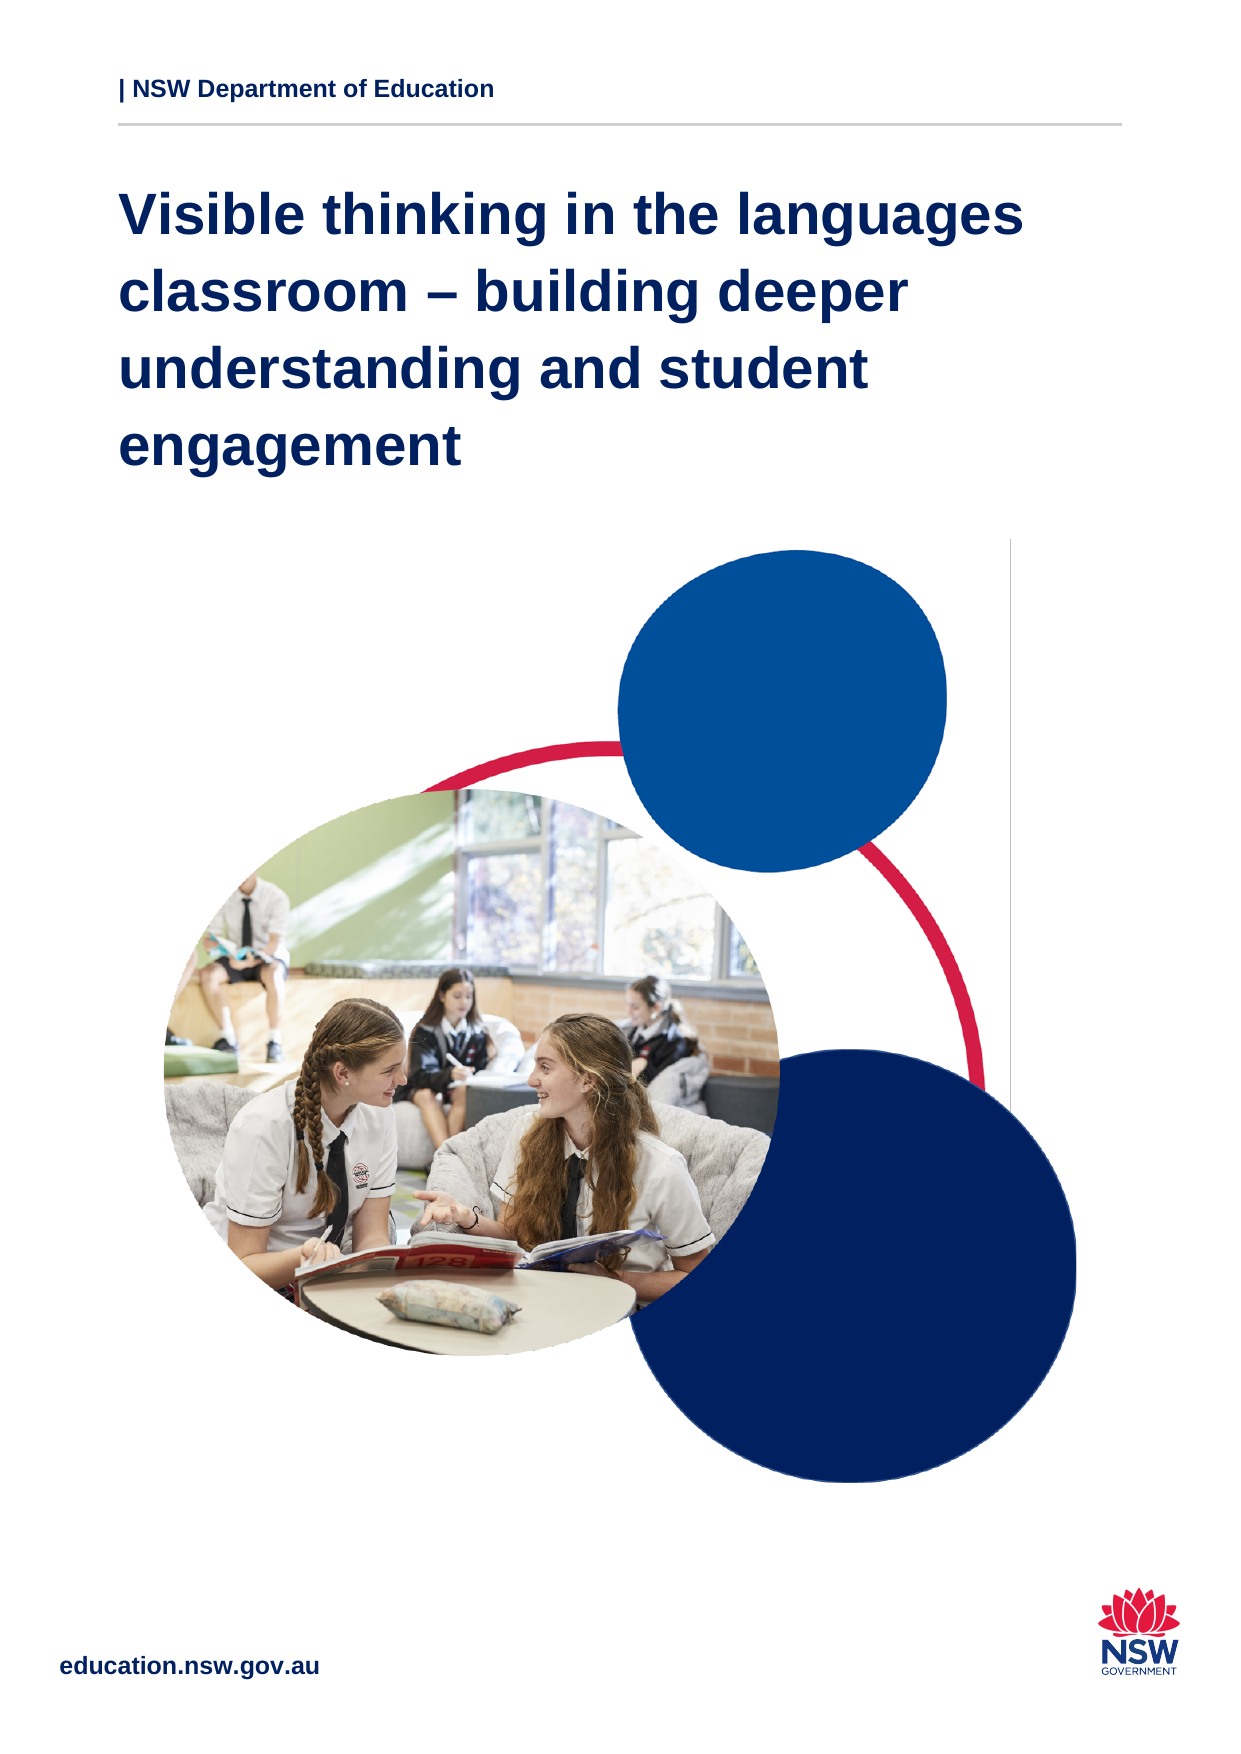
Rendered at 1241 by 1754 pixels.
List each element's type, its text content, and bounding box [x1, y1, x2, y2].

title Visible thinking in the languages classroom – building deeper understanding and student engagement [118, 180, 1122, 478]
picture [163, 538, 1077, 1483]
picture [1097, 1586, 1181, 1675]
